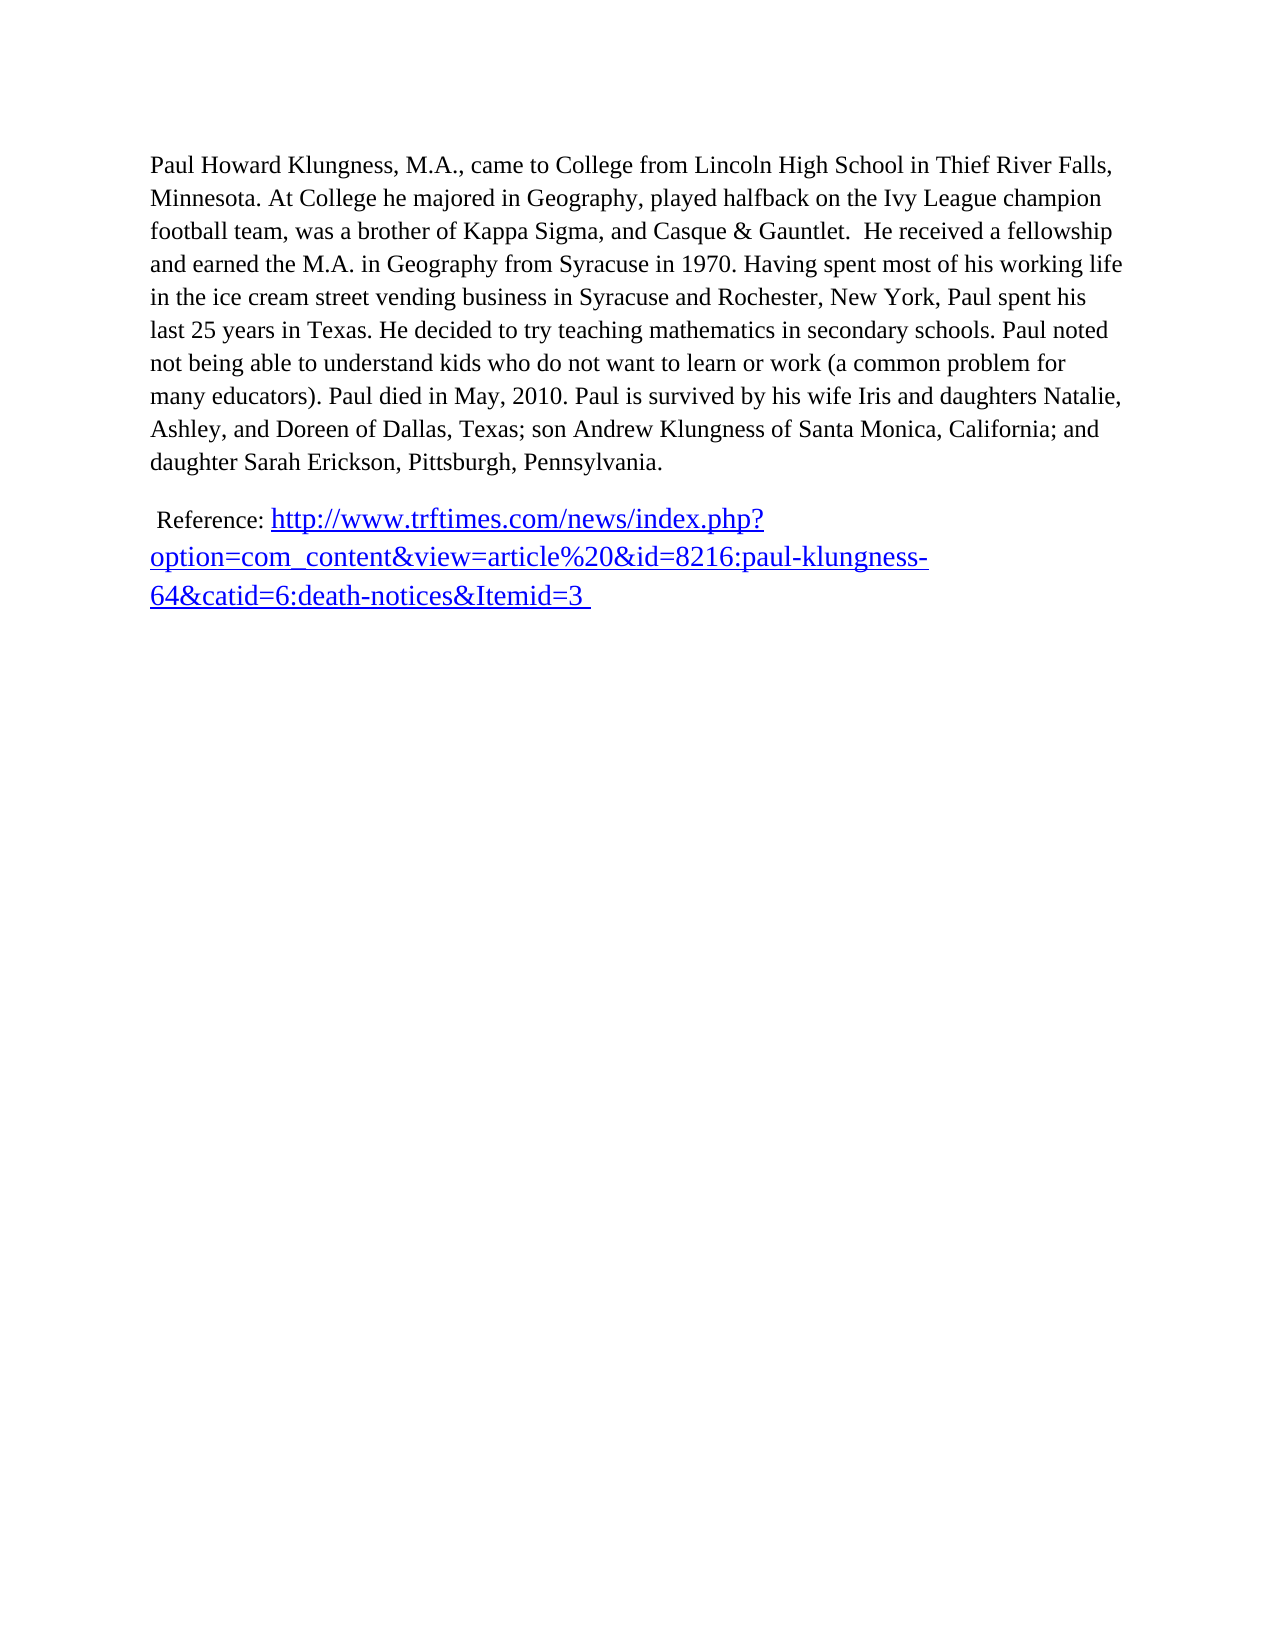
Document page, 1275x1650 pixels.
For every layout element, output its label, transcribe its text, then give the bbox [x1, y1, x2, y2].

text Reference: http://www.trftimes.com/news/index.php?option=com_content&view=article%20&id=8216:paul-klungness-64&catid=6:death-notices&Itemid=3 [150, 501, 1125, 612]
text Paul Howard Klungness, M.A., came to College from Lincoln High School in Thief River Falls, Minnesota. At College he majored in Geography, played halfback on the Ivy League champion football team, was a brother of Kappa Sigma, and Casque & Gauntlet. He received a fellowship and earned the M.A. in Geography from Syracuse in 1970. Having spent most of his working life in the ice cream street vending business in Syracuse and Rochester, New York, Paul spent his last 25 years in Texas. He decided to try teaching mathematics in secondary schools. Paul noted not being able to understand kids who do not want to learn or work (a common problem for many educators). Paul died in May, 2010. Paul is survived by his wife Iris and daughters Natalie, Ashley, and Doreen of Dallas, Texas; son Andrew Klungness of Santa Monica, California; and daughter Sarah Erickson, Pittsburgh, Pennsylvania. [150, 150, 1125, 476]
